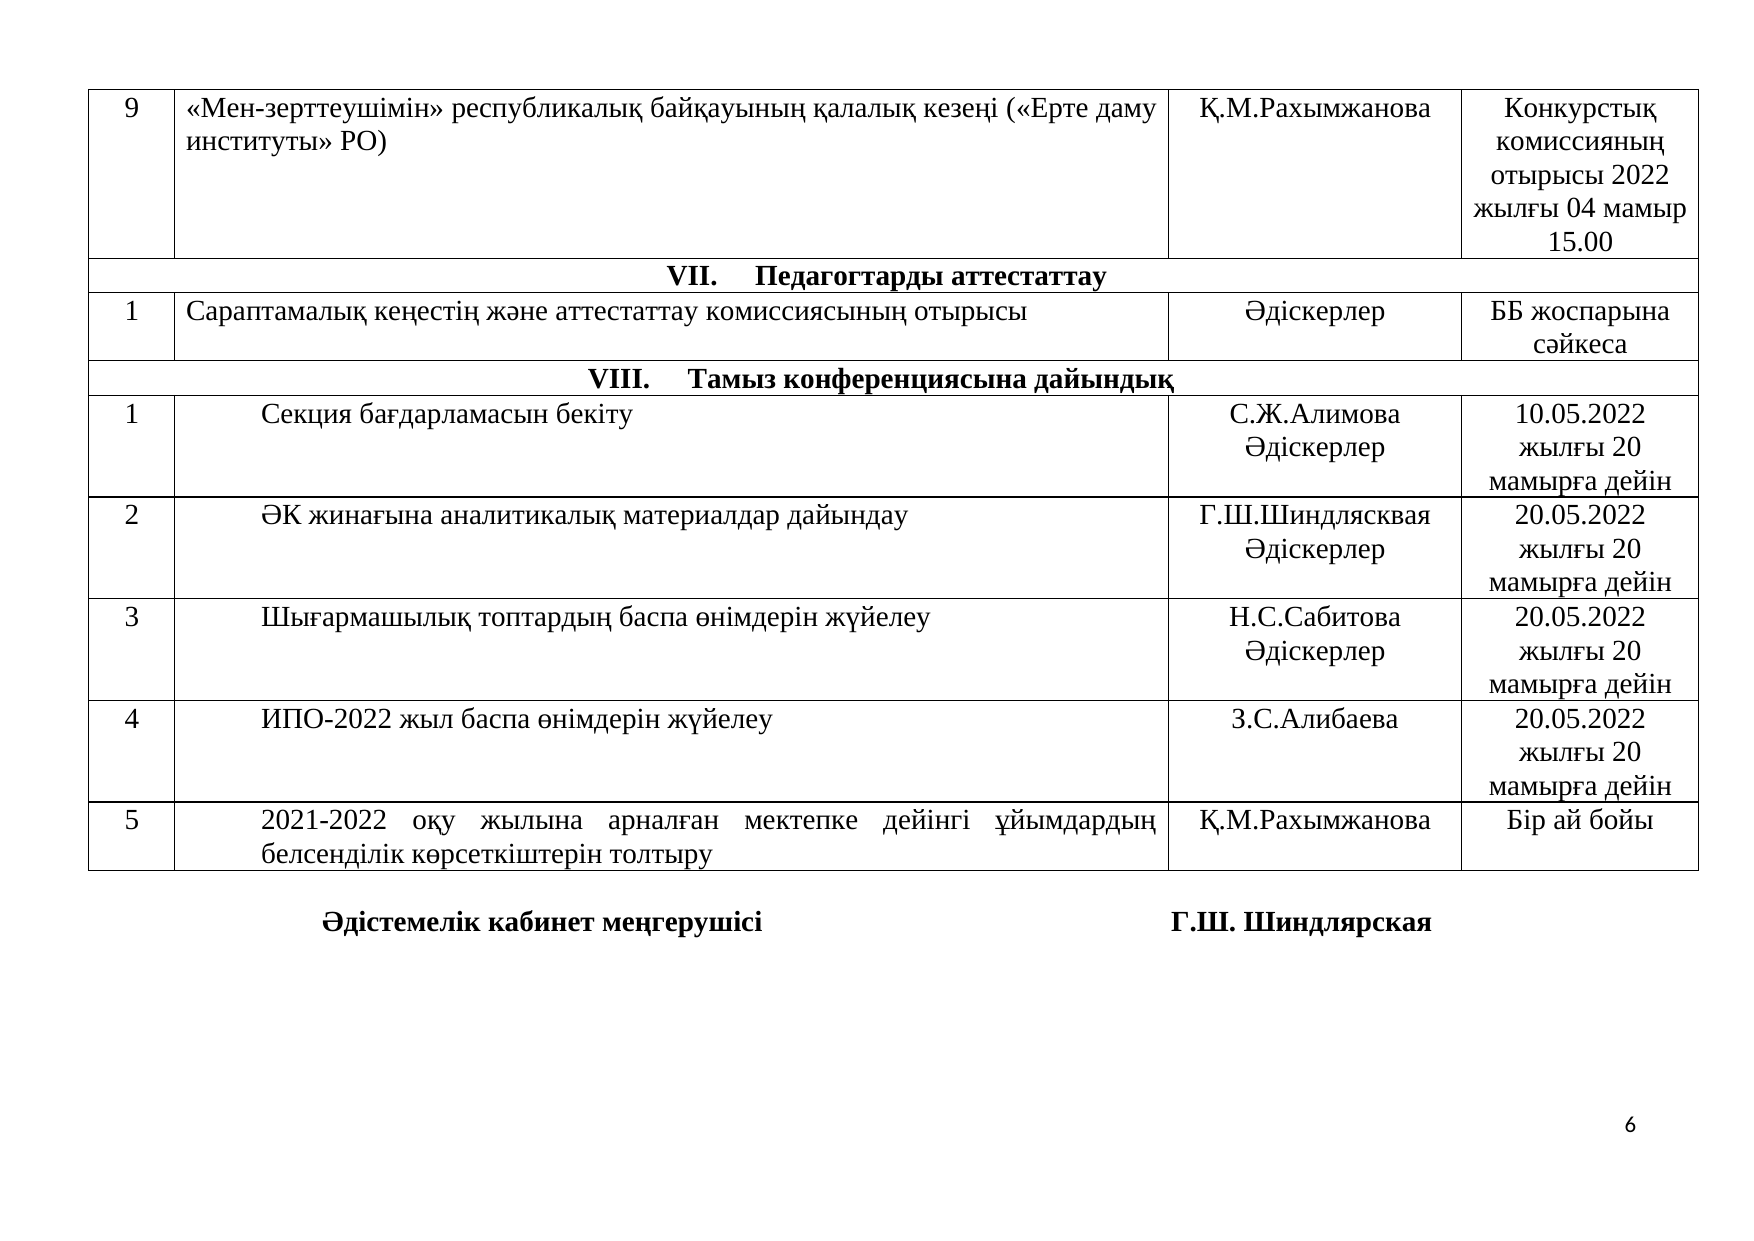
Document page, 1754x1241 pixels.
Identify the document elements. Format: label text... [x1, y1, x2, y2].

table_cell 20.05.2022 жылғы 20 мамырға дейін [1462, 498, 1698, 598]
table_cell «Мен-зерттеушімін» республикалық байқауының қалалық кезеңі («Ерте даму институты» РО) [175, 90, 1168, 257]
table_cell 10.05.2022 жылғы 20 мамырға дейін [1462, 396, 1698, 496]
table_cell 20.05.2022 жылғы 20 мамырға дейін [1462, 701, 1698, 801]
table_cell Педагогтарды аттестаттау [89, 259, 1698, 292]
table_cell Бір ай бойы [1462, 803, 1698, 869]
table_cell 4 [89, 701, 174, 801]
table_cell ББ жоспарына сәйкеса [1462, 293, 1698, 360]
table_cell Қ.М.Рахымжанова [1169, 803, 1461, 869]
text Әдістемелік кабинет меңгерушісі Г.Ш. Шиндлярская [118, 904, 1636, 938]
table_cell Әдіскерлер [1169, 293, 1461, 360]
table_cell С.Ж.Алимова Әдіскерлер [1169, 396, 1461, 496]
table_cell Н.С.Сабитова Әдіскерлер [1169, 599, 1461, 700]
table_cell Қ.М.Рахымжанова [1169, 90, 1461, 257]
table_cell 1 [89, 293, 174, 360]
table_cell З.С.Алибаева [1169, 701, 1461, 801]
table_cell 2021-2022 оқу жылына арналған мектепке дейінгі ұйымдардың белсенділік көрсеткіштерін толтыру [175, 803, 1168, 869]
table_cell 9 [89, 90, 174, 257]
table_cell Сараптамалық кеңестің және аттестаттау комиссиясының отырысы [175, 293, 1168, 360]
table_cell 2 [89, 498, 174, 598]
table_cell ӘК жинағына аналитикалық материалдар дайындау [175, 498, 1168, 598]
table_cell Шығармашылық топтардың баспа өнімдерін жүйелеу [175, 599, 1168, 700]
table_cell Секция бағдарламасын бекіту [175, 396, 1168, 496]
table_cell Конкурстық комиссияның отырысы 2022 жылғы 04 мамыр 15.00 [1462, 90, 1698, 257]
table_cell Тамыз конференциясына дайындық [89, 361, 1698, 395]
table_cell 3 [89, 599, 174, 700]
table_cell 1 [89, 396, 174, 496]
table_cell 20.05.2022 жылғы 20 мамырға дейін [1462, 599, 1698, 700]
table_cell ИПО-2022 жыл баспа өнімдерін жүйелеу [175, 701, 1168, 801]
table_cell Г.Ш.Шиндлясквая Әдіскерлер [1169, 498, 1461, 598]
table_cell 5 [89, 803, 174, 869]
